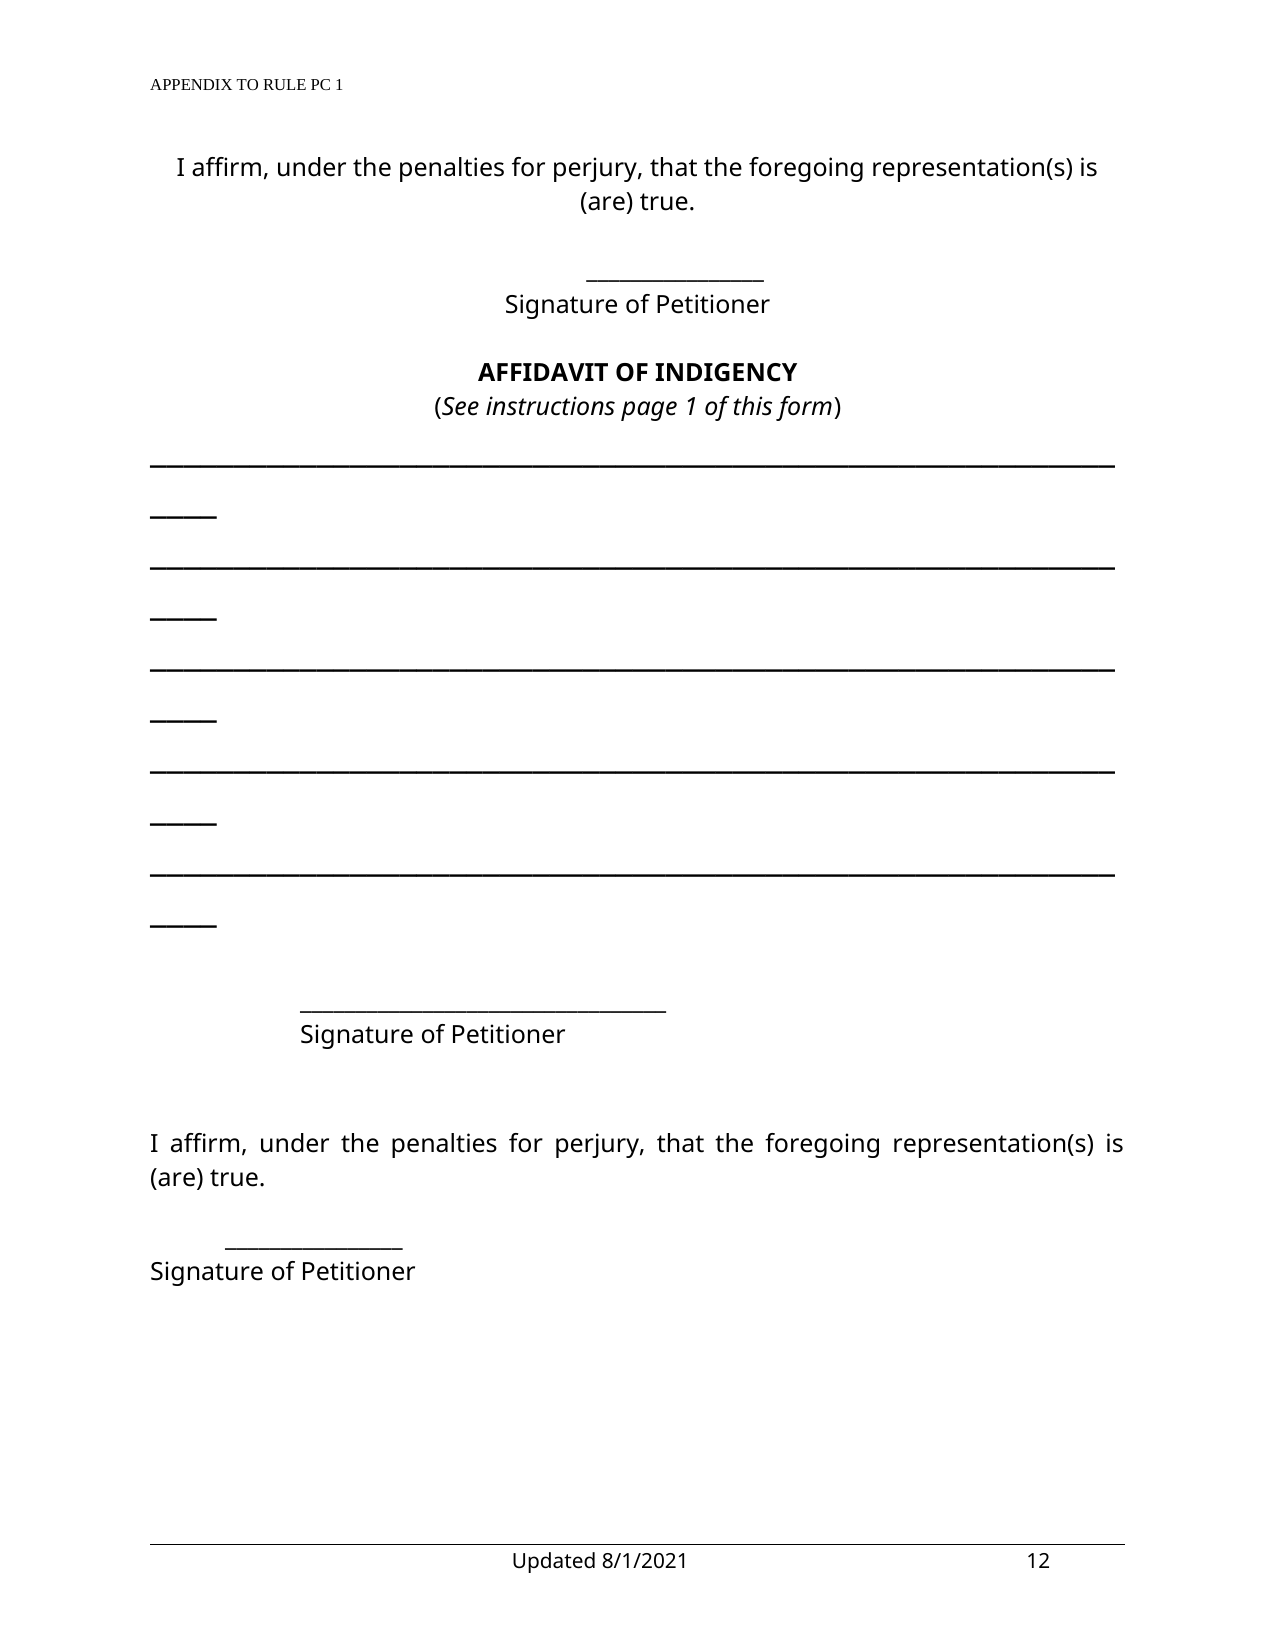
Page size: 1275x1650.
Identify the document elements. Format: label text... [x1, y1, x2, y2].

text I affirm, under the penalties for perjury, that the foregoing representation(s) is (are) true. [150, 1126, 1125, 1194]
text _________________________________ [300, 983, 1125, 1017]
subtitle AFFIDAVIT OF INDIGENCY [150, 354, 1125, 388]
subtitle ________________ [150, 252, 1125, 286]
text ______________________________________________________________ [150, 729, 1125, 831]
text ______________________________________________________________ [150, 422, 1125, 524]
text ________________ [150, 1219, 1125, 1253]
text ______________________________________________________________ [150, 524, 1125, 627]
text Signature of Petitioner [150, 1253, 1125, 1287]
subtitle Signature of Petitioner [150, 286, 1125, 320]
text (See instructions page 1 of this form) [150, 388, 1125, 422]
text ______________________________________________________________ [150, 831, 1125, 933]
text ______________________________________________________________ [150, 627, 1125, 729]
text Signature of Petitioner [300, 1017, 1125, 1051]
subtitle I affirm, under the penalties for perjury, that the foregoing representation(s) is (are) true. [150, 150, 1125, 218]
